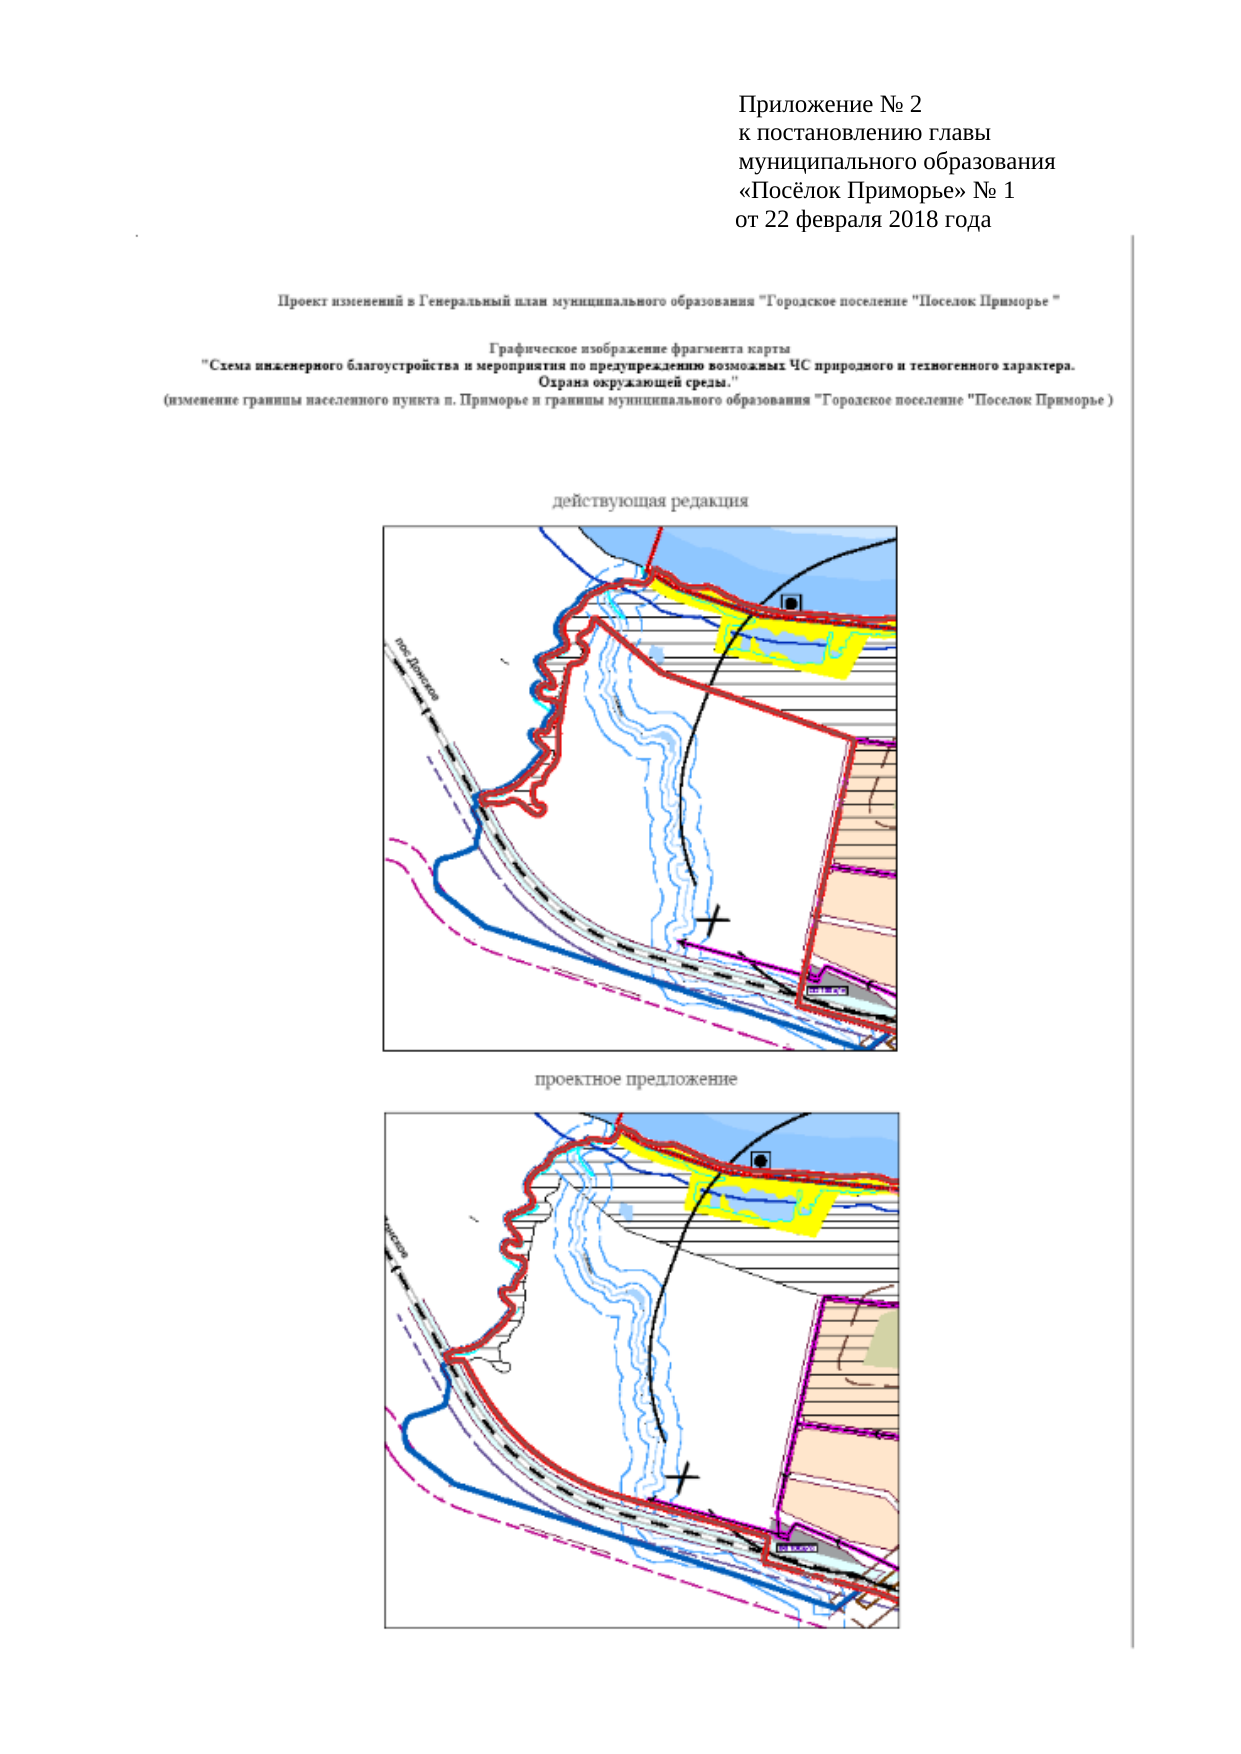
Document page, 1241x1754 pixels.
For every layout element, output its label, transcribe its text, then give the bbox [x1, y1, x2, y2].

subtitle Приложение № 2 [738, 89, 1152, 117]
text от 22 февраля 2018 года [118, 204, 1152, 1650]
subtitle к постановлению главы [738, 117, 1152, 146]
subtitle муниципального образования [738, 146, 1152, 175]
subtitle «Посёлок Приморье» № 1 [738, 175, 1152, 204]
